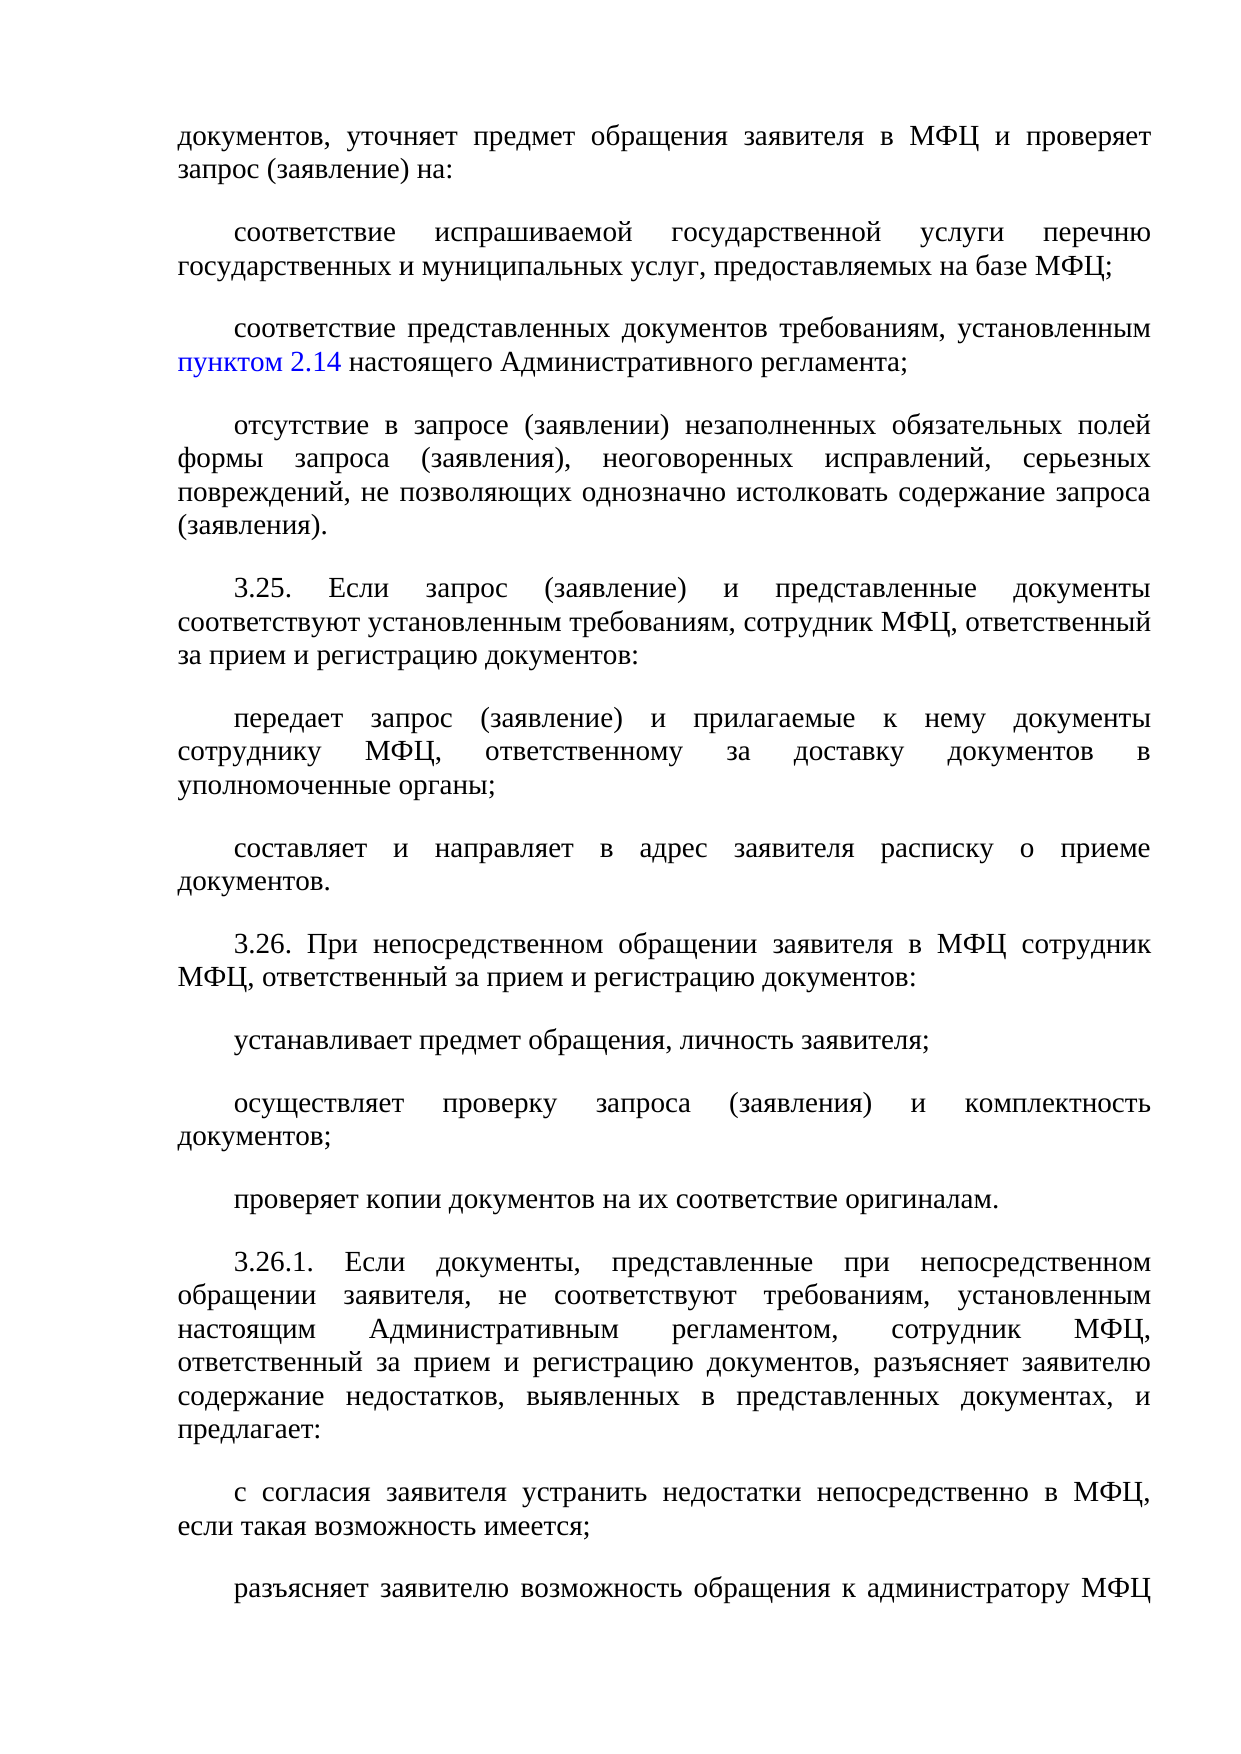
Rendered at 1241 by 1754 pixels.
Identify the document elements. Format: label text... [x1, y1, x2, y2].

text соответствие представленных документов требованиям, установленным пунктом 2.14 настоящего Административного регламента; [177, 311, 1152, 378]
text 3.25. Если запрос (заявление) и представленные документы соответствуют установленным требованиям, сотрудник МФЦ, ответственный за прием и регистрацию документов: [177, 570, 1152, 671]
text проверяет копии документов на их соответствие оригиналам. [177, 1181, 1152, 1215]
text осуществляет проверку запроса (заявления) и комплектность документов; [177, 1085, 1152, 1152]
text с согласия заявителя устранить недостатки непосредственно в МФЦ, если такая возможность имеется; [177, 1474, 1152, 1541]
text составляет и направляет в адрес заявителя расписку о приеме документов. [177, 830, 1152, 897]
text 3.26. При непосредственном обращении заявителя в МФЦ сотрудник МФЦ, ответственный за прием и регистрацию документов: [177, 926, 1152, 993]
text передает запрос (заявление) и прилагаемые к нему документы сотруднику МФЦ, ответственному за доставку документов в уполномоченные органы; [177, 700, 1152, 801]
text отсутствие в запросе (заявлении) незаполненных обязательных полей формы запроса (заявления), неоговоренных исправлений, серьезных повреждений, не позволяющих однозначно истолковать содержание запроса (заявления). [177, 407, 1152, 541]
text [177, 118, 1152, 185]
text соответствие испрашиваемой государственной услуги перечню государственных и муниципальных услуг, предоставляемых на базе МФЦ; [177, 214, 1152, 281]
text устанавливает предмет обращения, личность заявителя; [177, 1022, 1152, 1056]
text 3.26.1. Если документы, представленные при непосредственном обращении заявителя, не соответствуют требованиям, установленным настоящим Административным регламентом, сотрудник МФЦ, ответственный за прием и регистрацию документов, разъясняет заявителю содержание недостатков, выявленных в представленных документах, и предлагает: [177, 1244, 1152, 1445]
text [177, 1571, 1152, 1604]
